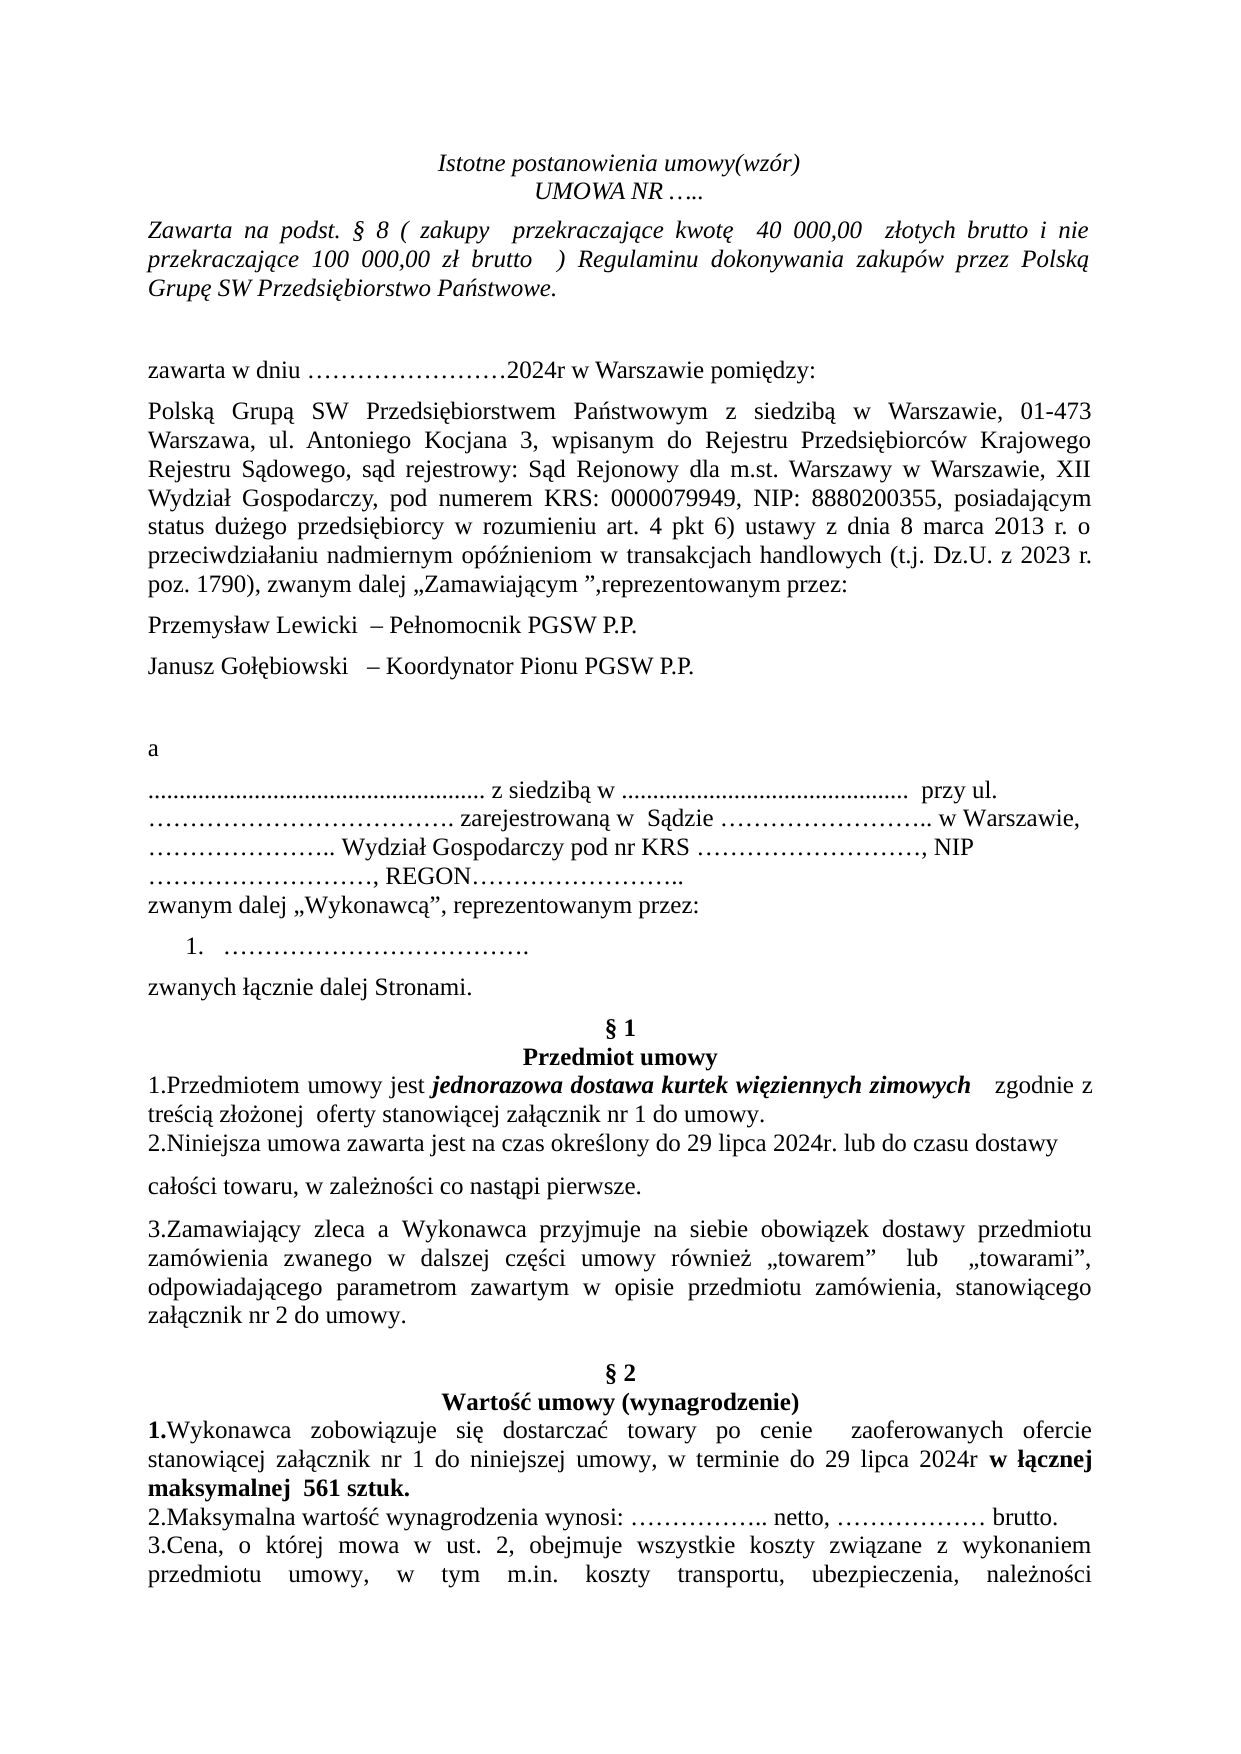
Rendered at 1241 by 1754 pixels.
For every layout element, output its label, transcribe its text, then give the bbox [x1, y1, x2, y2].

text Janusz Gołębiowski – Koordynator Pionu PGSW P.P. [148, 651, 1093, 680]
text Wartość umowy (wynagrodzenie) [148, 1387, 1093, 1416]
text Przemysław Lewicki – Pełnomocnik PGSW P.P. [148, 610, 1093, 639]
text § 2 [148, 1358, 1093, 1387]
text Polską Grupą SW Przedsiębiorstwem Państwowym z siedzibą w Warszawie, 01-473 Warszawa, ul. Antoniego Kocjana 3, wpisanym do Rejestru Przedsiębiorców Krajowego Rejestru Sądowego, sąd rejestrowy: Sąd Rejonowy dla m.st. Warszawy w Warszawie, XII Wydział Gospodarczy, pod numerem KRS: 0000079949, NIP: 8880200355, posiadającym status dużego przedsiębiorcy w rozumieniu art. 4 pkt 6) ustawy z dnia 8 marca 2013 r. o przeciwdziałaniu nadmiernym opóźnieniom w transakcjach handlowych (t.j. Dz.U. z 2023 r. poz. 1790), zwanym dalej „Zamawiającym ”,reprezentowanym przez: [148, 396, 1093, 598]
list Przedmiotem umowy jest jednorazowa dostawa kurtek więziennych zimowych zgodnie z treścią złożonej oferty stanowiącej załącznik nr 1 do umowy. [148, 1071, 1093, 1128]
list Wykonawca zobowiązuje się dostarczać towary po cenie zaoferowanych ofercie stanowiącej załącznik nr 1 do niniejszej umowy, w terminie do 29 lipca 2024r w łącznej maksymalnej 561 sztuk. [148, 1416, 1093, 1502]
text Zawarta na podst. § 8 ( zakupy przekraczające kwotę 40 000,00 złotych brutto i nie przekraczające 100 000,00 zł brutto ) Regulaminu dokonywania zakupów przez Polską Grupę SW Przedsiębiorstwo Państwowe. [148, 216, 1093, 302]
list ………………………………. [185, 931, 1093, 959]
list Niniejsza umowa zawarta jest na czas określony do 29 lipca 2024r. lub do czasu dostawy całości towaru, w zależności co nastąpi pierwsze. [148, 1128, 1093, 1200]
text a [148, 733, 1093, 762]
text ...................................................... z siedzibą w .............................................. przy ul. ………………………………. zarejestrowaną w Sądzie …………………….. w Warszawie, ………………….. Wydział Gospodarczy pod nr KRS ………………………, NIP ………………………, REGON…………………….. zwanym dalej „Wykonawcą”, reprezentowanym przez: [148, 775, 1093, 918]
text Przedmiot umowy [148, 1042, 1093, 1071]
text zawarta w dniu ……………………2024r w Warszawie pomiędzy: [148, 355, 1093, 384]
list Maksymalna wartość wynagrodzenia wynosi: …………….. netto, ……………… brutto. [148, 1502, 1093, 1531]
text zwanych łącznie dalej Stronami. [148, 972, 1093, 1001]
list Zamawiający zleca a Wykonawca przyjmuje na siebie obowiązek dostawy przedmiotu zamówienia zwanego w dalszej części umowy również „towarem” lub „towarami”, odpowiadającego parametrom zawartym w opisie przedmiotu zamówienia, stanowiącego załącznik nr 2 do umowy. [148, 1214, 1093, 1329]
text Istotne postanowienia umowy(wzór) [148, 148, 1093, 176]
text UMOWA NR ….. [148, 176, 1093, 205]
text § 1 [148, 1013, 1093, 1042]
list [148, 1531, 1093, 1588]
